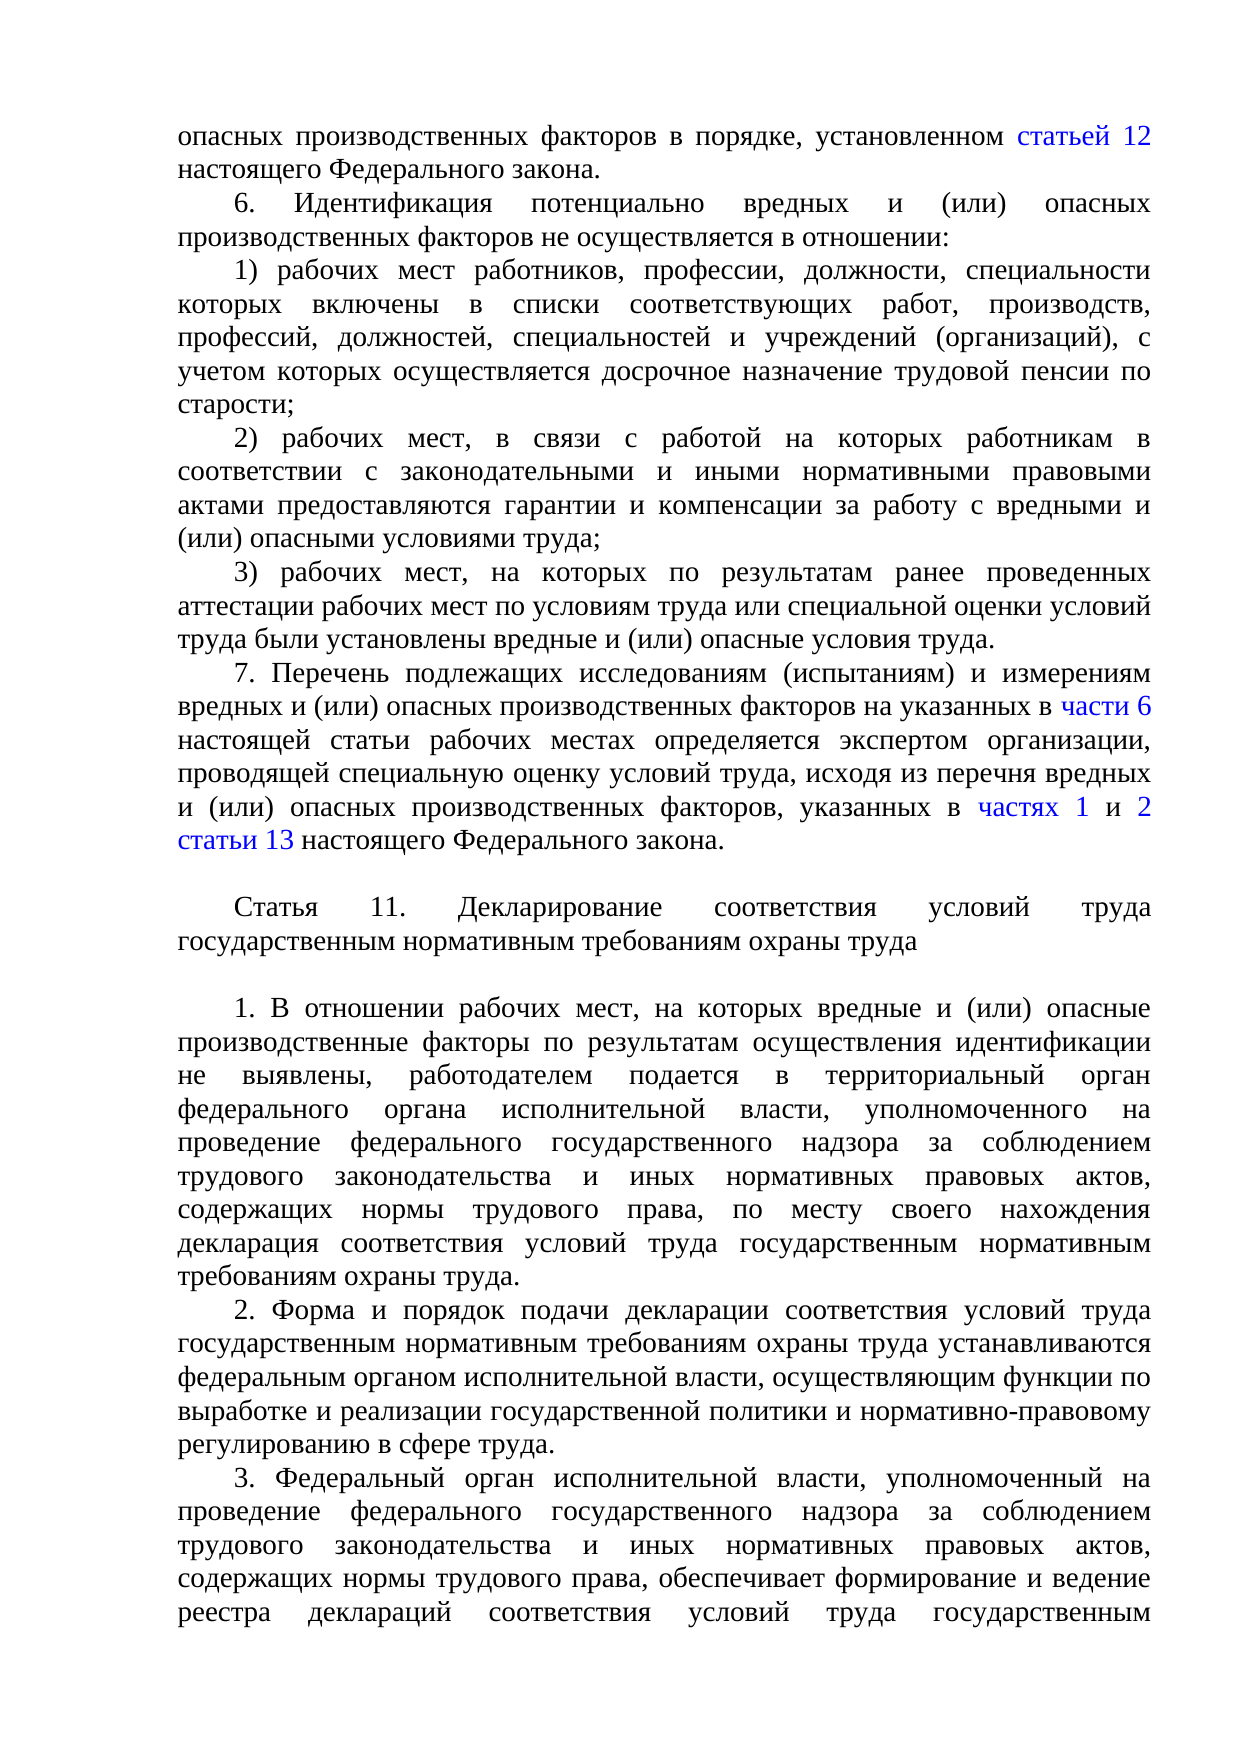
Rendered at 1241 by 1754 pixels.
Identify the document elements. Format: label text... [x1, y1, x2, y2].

text 1) рабочих мест работников, профессии, должности, специальности которых включены в списки соответствующих работ, производств, профессий, должностей, специальностей и учреждений (организаций), с учетом которых осуществляется досрочное назначение трудовой пенсии по старости; [177, 252, 1152, 420]
text 2) рабочих мест, в связи с работой на которых работникам в соответствии с законодательными и иными нормативными правовыми актами предоставляются гарантии и компенсации за работу с вредными и (или) опасными условиями труда; [177, 420, 1152, 554]
text 6. Идентификация потенциально вредных и (или) опасных производственных факторов не осуществляется в отношении: [177, 185, 1152, 252]
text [177, 1460, 1152, 1627]
text 7. Перечень подлежащих исследованиям (испытаниям) и измерениям вредных и (или) опасных производственных факторов на указанных в части 6 настоящей статьи рабочих местах определяется экспертом организации, проводящей специальную оценку условий труда, исходя из перечня вредных и (или) опасных производственных факторов, указанных в частях 1 и 2 статьи 13 настоящего Федерального закона. [177, 655, 1152, 856]
text 3) рабочих мест, на которых по результатам ранее проведенных аттестации рабочих мест по условиям труда или специальной оценки условий труда были установлены вредные и (или) опасные условия труда. [177, 554, 1152, 655]
text 1. В отношении рабочих мест, на которых вредные и (или) опасные производственные факторы по результатам осуществления идентификации не выявлены, работодателем подается в территориальный орган федерального органа исполнительной власти, уполномоченного на проведение федерального государственного надзора за соблюдением трудового законодательства и иных нормативных правовых актов, содержащих нормы трудового права, по месту своего нахождения декларация соответствия условий труда государственным нормативным требованиям охраны труда. [177, 990, 1152, 1292]
text 2. Форма и порядок подачи декларации соответствия условий труда государственным нормативным требованиям охраны труда устанавливаются федеральным органом исполнительной власти, осуществляющим функции по выработке и реализации государственной политики и нормативно-правовому регулированию в сфере труда. [177, 1292, 1152, 1460]
text Статья 11. Декларирование соответствия условий труда государственным нормативным требованиям охраны труда [177, 889, 1152, 957]
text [177, 118, 1152, 185]
